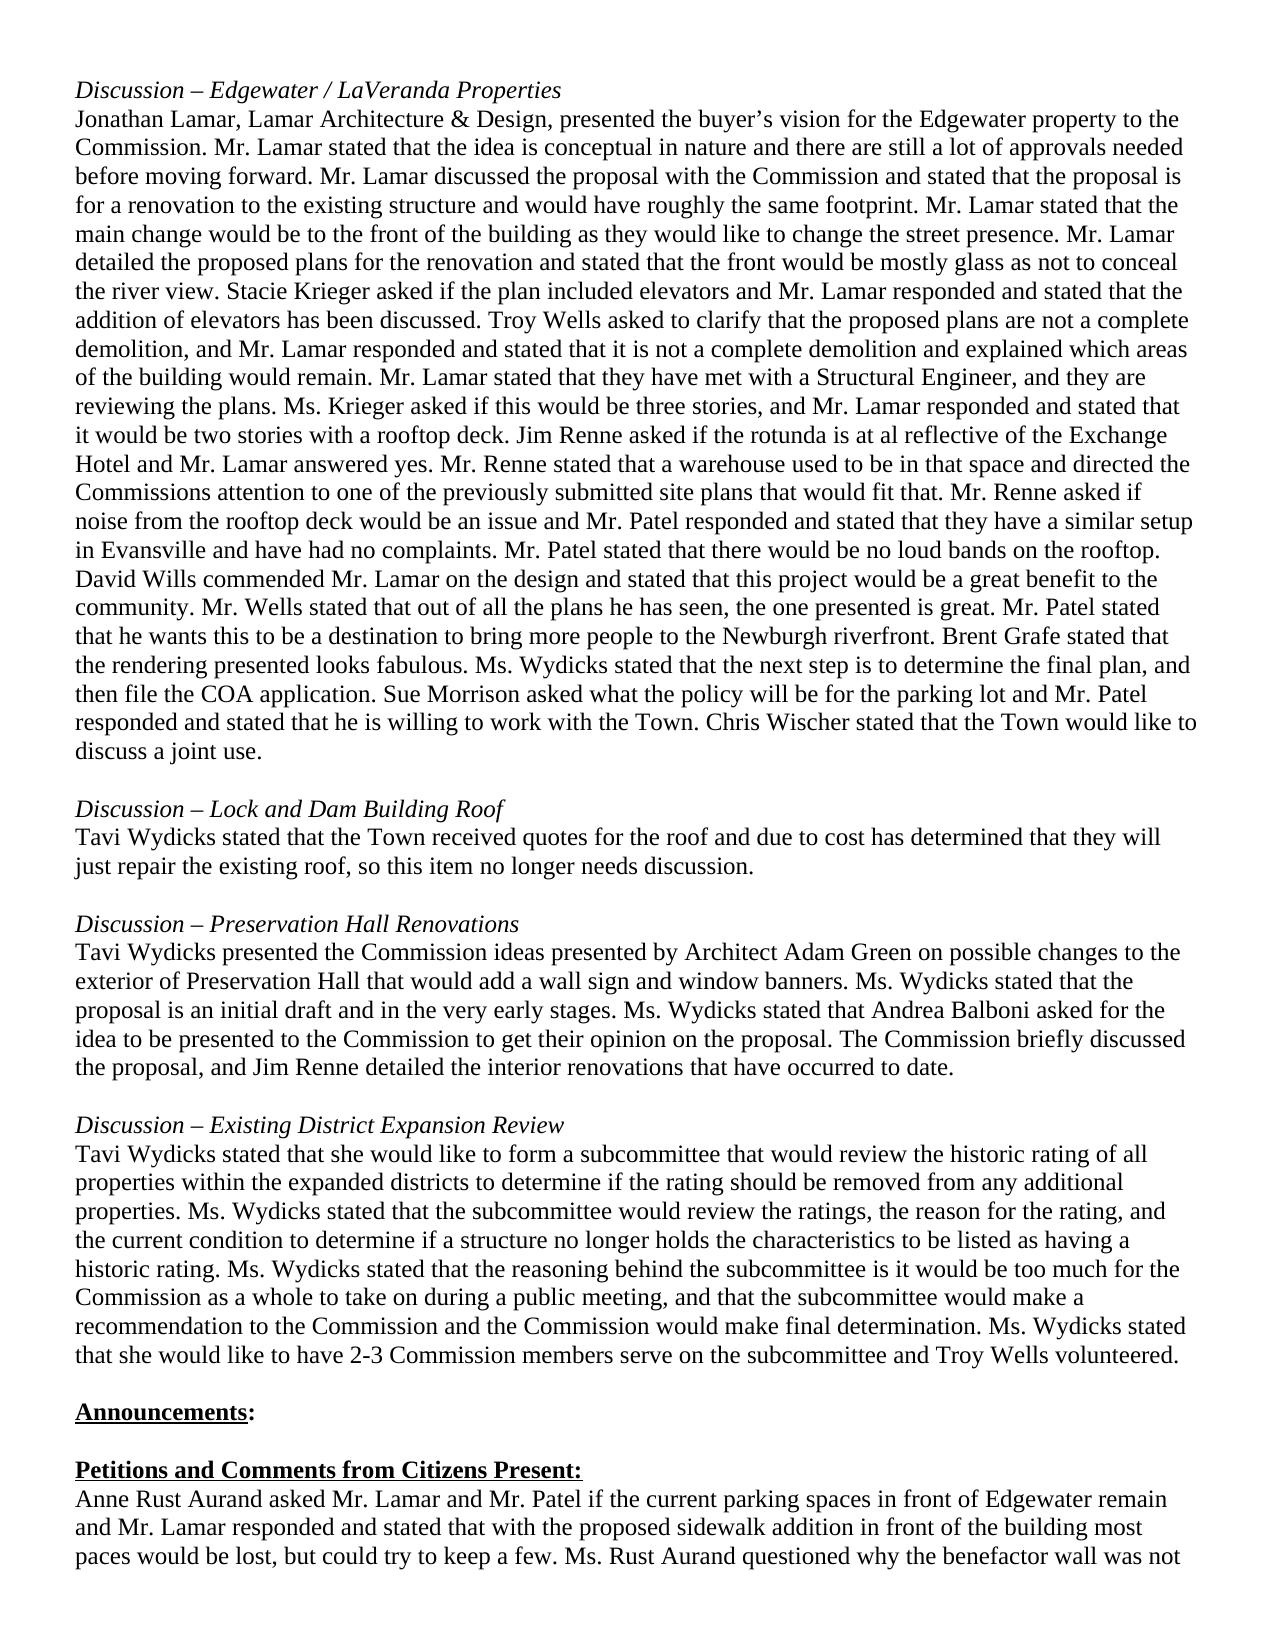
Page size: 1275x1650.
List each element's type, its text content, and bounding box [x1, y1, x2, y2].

text Discussion – Preservation Hall Renovations [75, 909, 1200, 937]
text Tavi Wydicks presented the Commission ideas presented by Architect Adam Green on possible changes to the exterior of Preservation Hall that would add a wall sign and window banners. Ms. Wydicks stated that the proposal is an initial draft and in the very early stages. Ms. Wydicks stated that Andrea Balboni asked for the idea to be presented to the Commission to get their opinion on the proposal. The Commission briefly discussed the proposal, and Jim Renne detailed the interior renovations that have occurred to date. [75, 937, 1200, 1081]
text Petitions and Comments from Citizens Present: [75, 1455, 1200, 1484]
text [75, 1484, 1200, 1570]
text Announcements: [75, 1397, 1200, 1426]
text Discussion – Lock and Dam Building Roof [75, 794, 1200, 822]
text Discussion – Edgewater / LaVeranda Properties [75, 75, 1200, 104]
text Tavi Wydicks stated that the Town received quotes for the roof and due to cost has determined that they will just repair the existing roof, so this item no longer needs discussion. [75, 822, 1200, 880]
text Jonathan Lamar, Lamar Architecture & Design, presented the buyer’s vision for the Edgewater property to the Commission. Mr. Lamar stated that the idea is conceptual in nature and there are still a lot of approvals needed before moving forward. Mr. Lamar discussed the proposal with the Commission and stated that the proposal is for a renovation to the existing structure and would have roughly the same footprint. Mr. Lamar stated that the main change would be to the front of the building as they would like to change the street presence. Mr. Lamar detailed the proposed plans for the renovation and stated that the front would be mostly glass as not to conceal the river view. Stacie Krieger asked if the plan included elevators and Mr. Lamar responded and stated that the addition of elevators has been discussed. Troy Wells asked to clarify that the proposed plans are not a complete demolition, and Mr. Lamar responded and stated that it is not a complete demolition and explained which areas of the building would remain. Mr. Lamar stated that they have met with a Structural Engineer, and they are reviewing the plans. Ms. Krieger asked if this would be three stories, and Mr. Lamar responded and stated that it would be two stories with a rooftop deck. Jim Renne asked if the rotunda is at al reflective of the Exchange Hotel and Mr. Lamar answered yes. Mr. Renne stated that a warehouse used to be in that space and directed the Commissions attention to one of the previously submitted site plans that would fit that. Mr. Renne asked if noise from the rooftop deck would be an issue and Mr. Patel responded and stated that they have a similar setup in Evansville and have had no complaints. Mr. Patel stated that there would be no loud bands on the rooftop. David Wills commended Mr. Lamar on the design and stated that this project would be a great benefit to the community. Mr. Wells stated that out of all the plans he has seen, the one presented is great. Mr. Patel stated that he wants this to be a destination to bring more people to the Newburgh riverfront. Brent Grafe stated that the rendering presented looks fabulous. Ms. Wydicks stated that the next step is to determine the final plan, and then file the COA application. Sue Morrison asked what the policy will be for the parking lot and Mr. Patel responded and stated that he is willing to work with the Town. Chris Wischer stated that the Town would like to discuss a joint use. [75, 104, 1200, 765]
text Tavi Wydicks stated that she would like to form a subcommittee that would review the historic rating of all properties within the expanded districts to determine if the rating should be removed from any additional properties. Ms. Wydicks stated that the subcommittee would review the ratings, the reason for the rating, and the current condition to determine if a structure no longer holds the characteristics to be listed as having a historic rating. Ms. Wydicks stated that the reasoning behind the subcommittee is it would be too much for the Commission as a whole to take on during a public meeting, and that the subcommittee would make a recommendation to the Commission and the Commission would make final determination. Ms. Wydicks stated that she would like to have 2-3 Commission members serve on the subcommittee and Troy Wells volunteered. [75, 1139, 1200, 1369]
text Discussion – Existing District Expansion Review [75, 1110, 1200, 1139]
